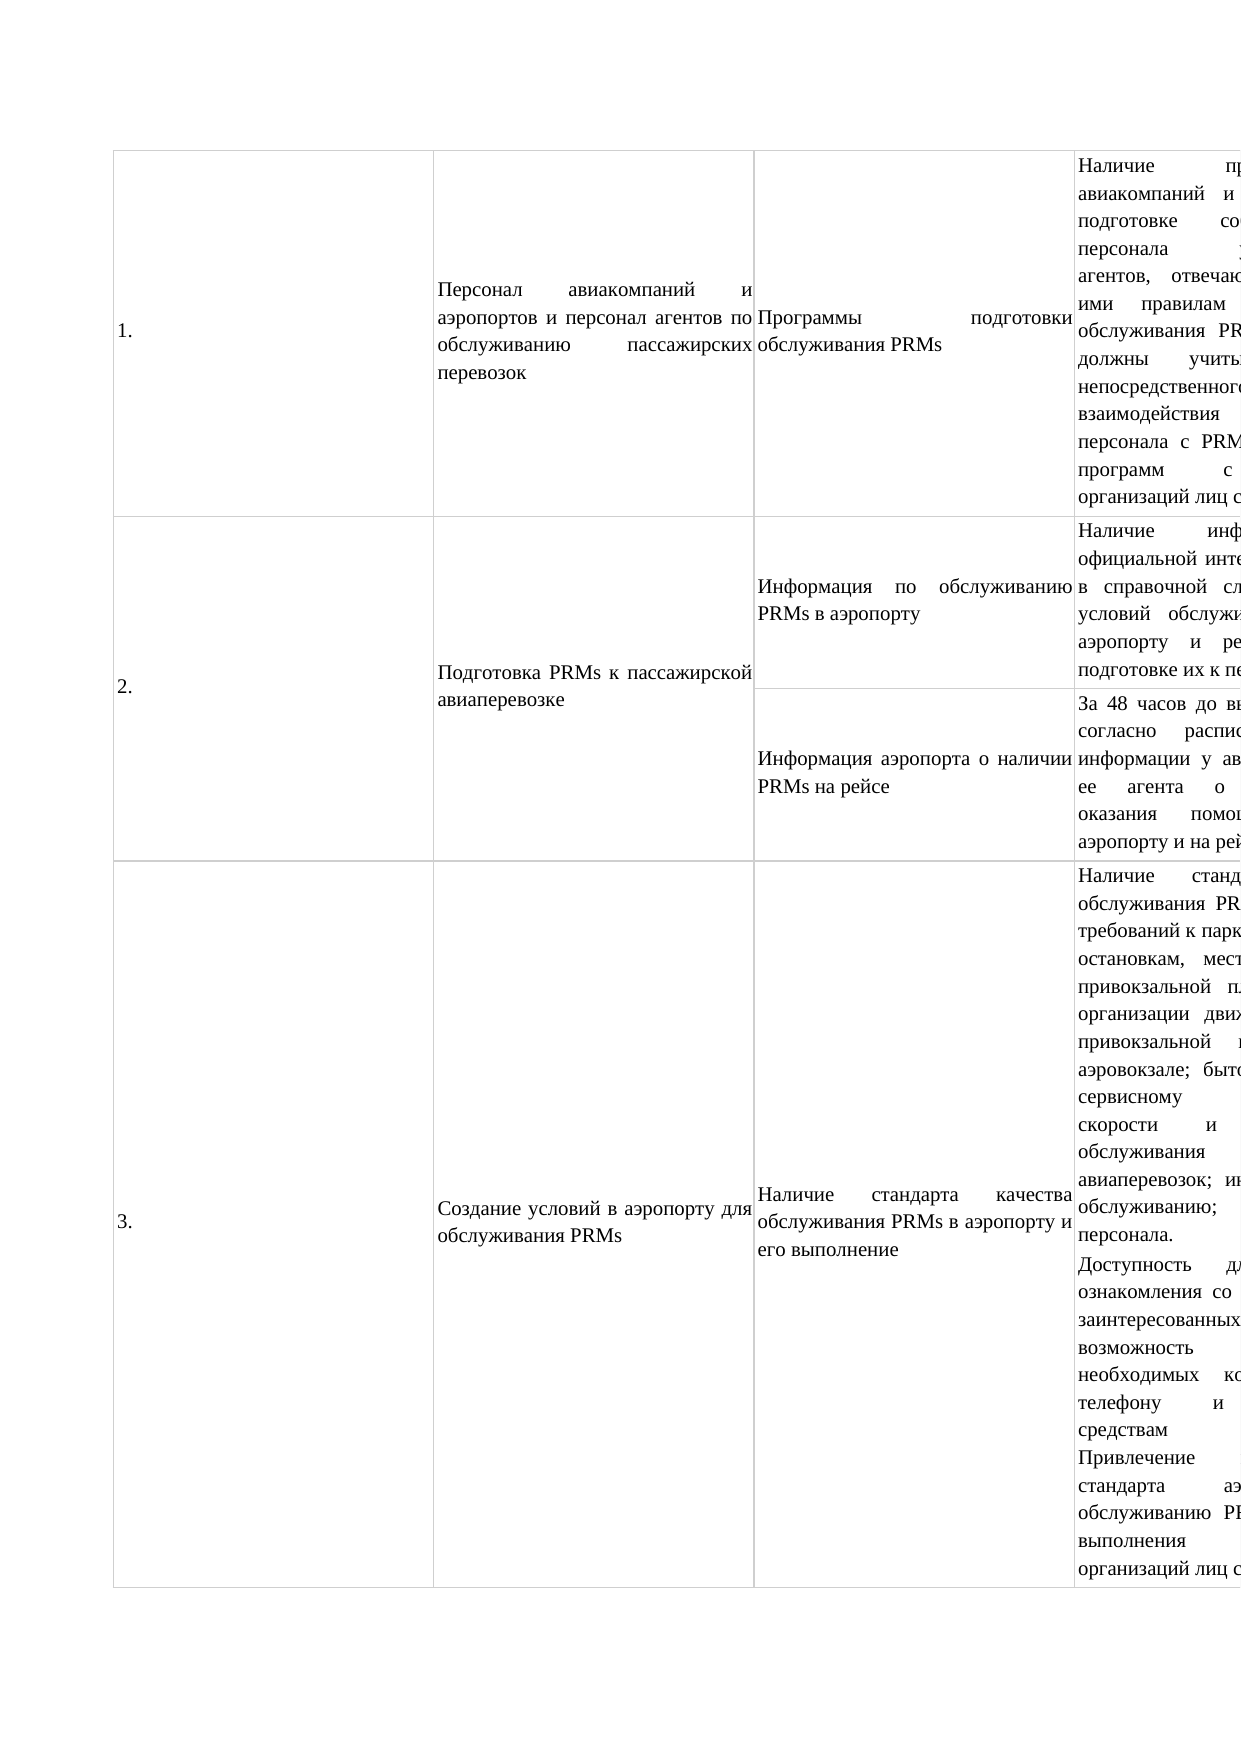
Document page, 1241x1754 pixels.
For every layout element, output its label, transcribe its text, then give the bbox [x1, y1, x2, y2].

table_cell Персонал авиакомпаний и аэропортов и персонал агентов по обслуживанию пассажирских перевозок [434, 151, 753, 516]
table_cell 3. [114, 862, 433, 1587]
table_cell Наличие стандарта качества обслуживания PRMs в аэропорту и его выполнение [755, 862, 1074, 1587]
table_cell За 48 часов до выполнения рейса согласно расписанию наличие информации у авиакомпании и у ее агента о необходимости оказания помощи PRMs в аэропорту и на рейсе [1075, 689, 1240, 860]
table_cell Наличие программ у авиакомпаний и аэропортов по подготовке собственного и персонала уполномоченных агентов, отвечающих принятым ими правилам и стандартам обслуживания PRMs. Программы должны учитывать уровень непосредственного взаимодействия категорий персонала с PRMs. Согласование программ с экспертами организаций лиц с инвалидностью [1075, 151, 1240, 516]
table_cell 2. [114, 517, 433, 860]
table_cell Информация аэропорта о наличии PRMs на рейсе [755, 689, 1074, 860]
table_cell Программы подготовки обслуживания PRMs [755, 151, 1074, 516]
table_cell 1. [114, 151, 433, 516]
table_cell Создание условий в аэропорту для обслуживания PRMs [434, 862, 753, 1587]
table_cell Подготовка PRMs к пассажирской авиаперевозке [434, 517, 753, 860]
table_cell Наличие стандарта качества обслуживания PRMs в аэропорту, требований к парковкам, стоянкам, остановкам, местам встречи на привокзальной площади; схемам организации движения PRMs на привокзальной площади и в аэровокзале; бытовым услугам и сервисному обслуживанию; скорости и комфортности обслуживания пассажирских авиаперевозок; информационному обслуживанию; подготовке персонала. Доступность для свободного ознакомления со стандартом всех заинтересованных лиц и возможность получения необходимых консультаций по телефону и электронным средствам коммуникаций. Привлечение к разработке стандарта аэропорта по обслуживанию PRMs и контроля выполнения экспертов организаций лиц с инвалидностью [1075, 862, 1240, 1587]
table_cell Наличие информации на официальной интернет странице и в справочной службе аэропорта условий обслуживания PRMs в аэропорту и рекомендаций по подготовке их к перелету [1075, 517, 1240, 688]
table_cell Информация по обслуживанию PRMs в аэропорту [755, 517, 1074, 688]
